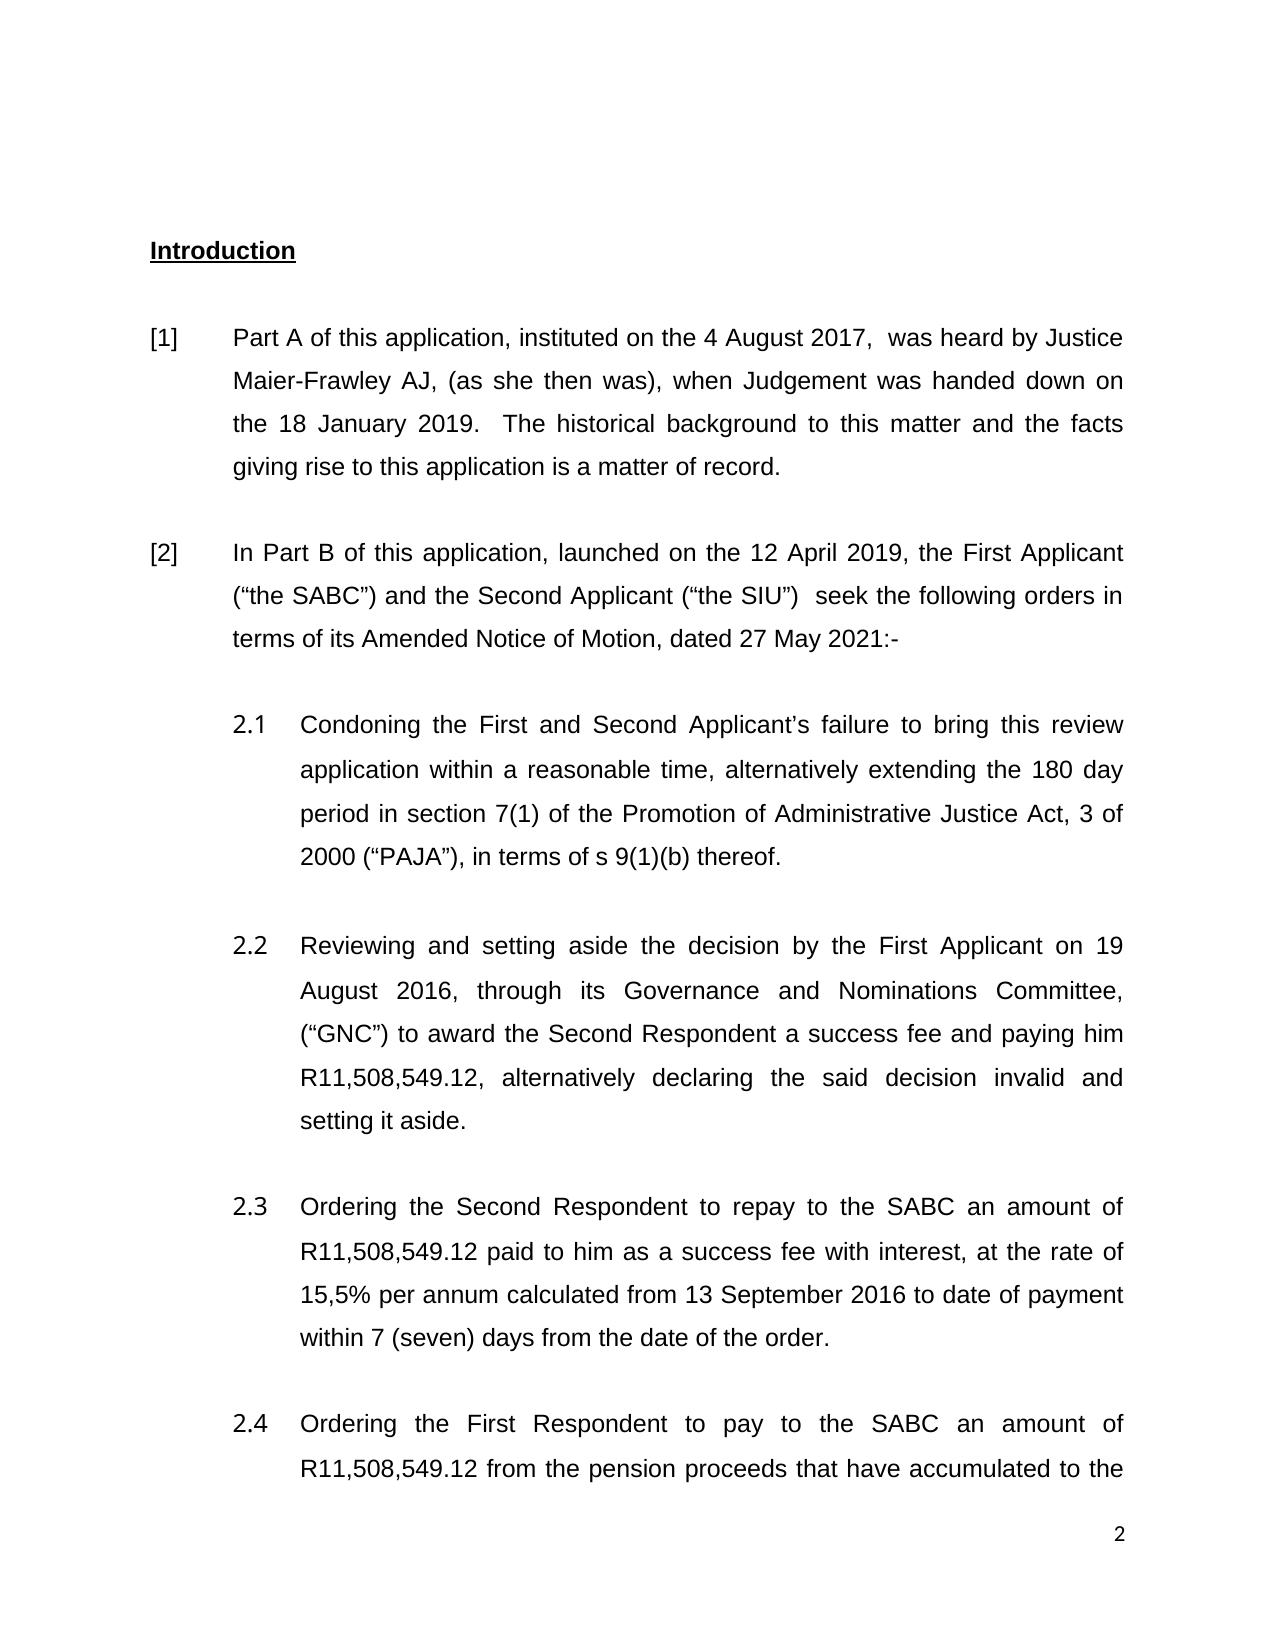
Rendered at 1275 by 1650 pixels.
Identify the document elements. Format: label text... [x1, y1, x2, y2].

list Ordering the Second Respondent to repay to the SABC an amount of R11,508,549.12 paid to him as a success fee with interest, at the rate of 15,5% per annum calculated from 13 September 2016 to date of payment within 7 (seven) days from the date of the order. [232, 1188, 1125, 1352]
list Condoning the First and Second Applicant’s failure to bring this review application within a reasonable time, alternatively extending the 180 day period in section 7(1) of the Promotion of Administrative Justice Act, 3 of 2000 (“PAJA”), in terms of s 9(1)(b) thereof. [232, 707, 1125, 870]
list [232, 1406, 1125, 1483]
list In Part B of this application, launched on the 12 April 2019, the First Applicant (“the SABC”) and the Second Applicant (“the SIU”) seek the following orders in terms of its Amended Notice of Motion, dated 27 May 2021:- [150, 538, 1125, 653]
list Reviewing and setting aside the decision by the First Applicant on 19 August 2016, through its Governance and Nominations Committee,(“GNC”) to award the Second Respondent a success fee and paying him R11,508,549.12, alternatively declaring the said decision invalid and setting it aside. [232, 928, 1125, 1134]
text Introduction [150, 236, 1125, 265]
list Part A of this application, instituted on the 4 August 2017, was heard by Justice Maier-Frawley AJ, (as she then was), when Judgement was handed down on the 18 January 2019. The historical background to this matter and the facts giving rise to this application is a matter of record. [150, 322, 1125, 481]
